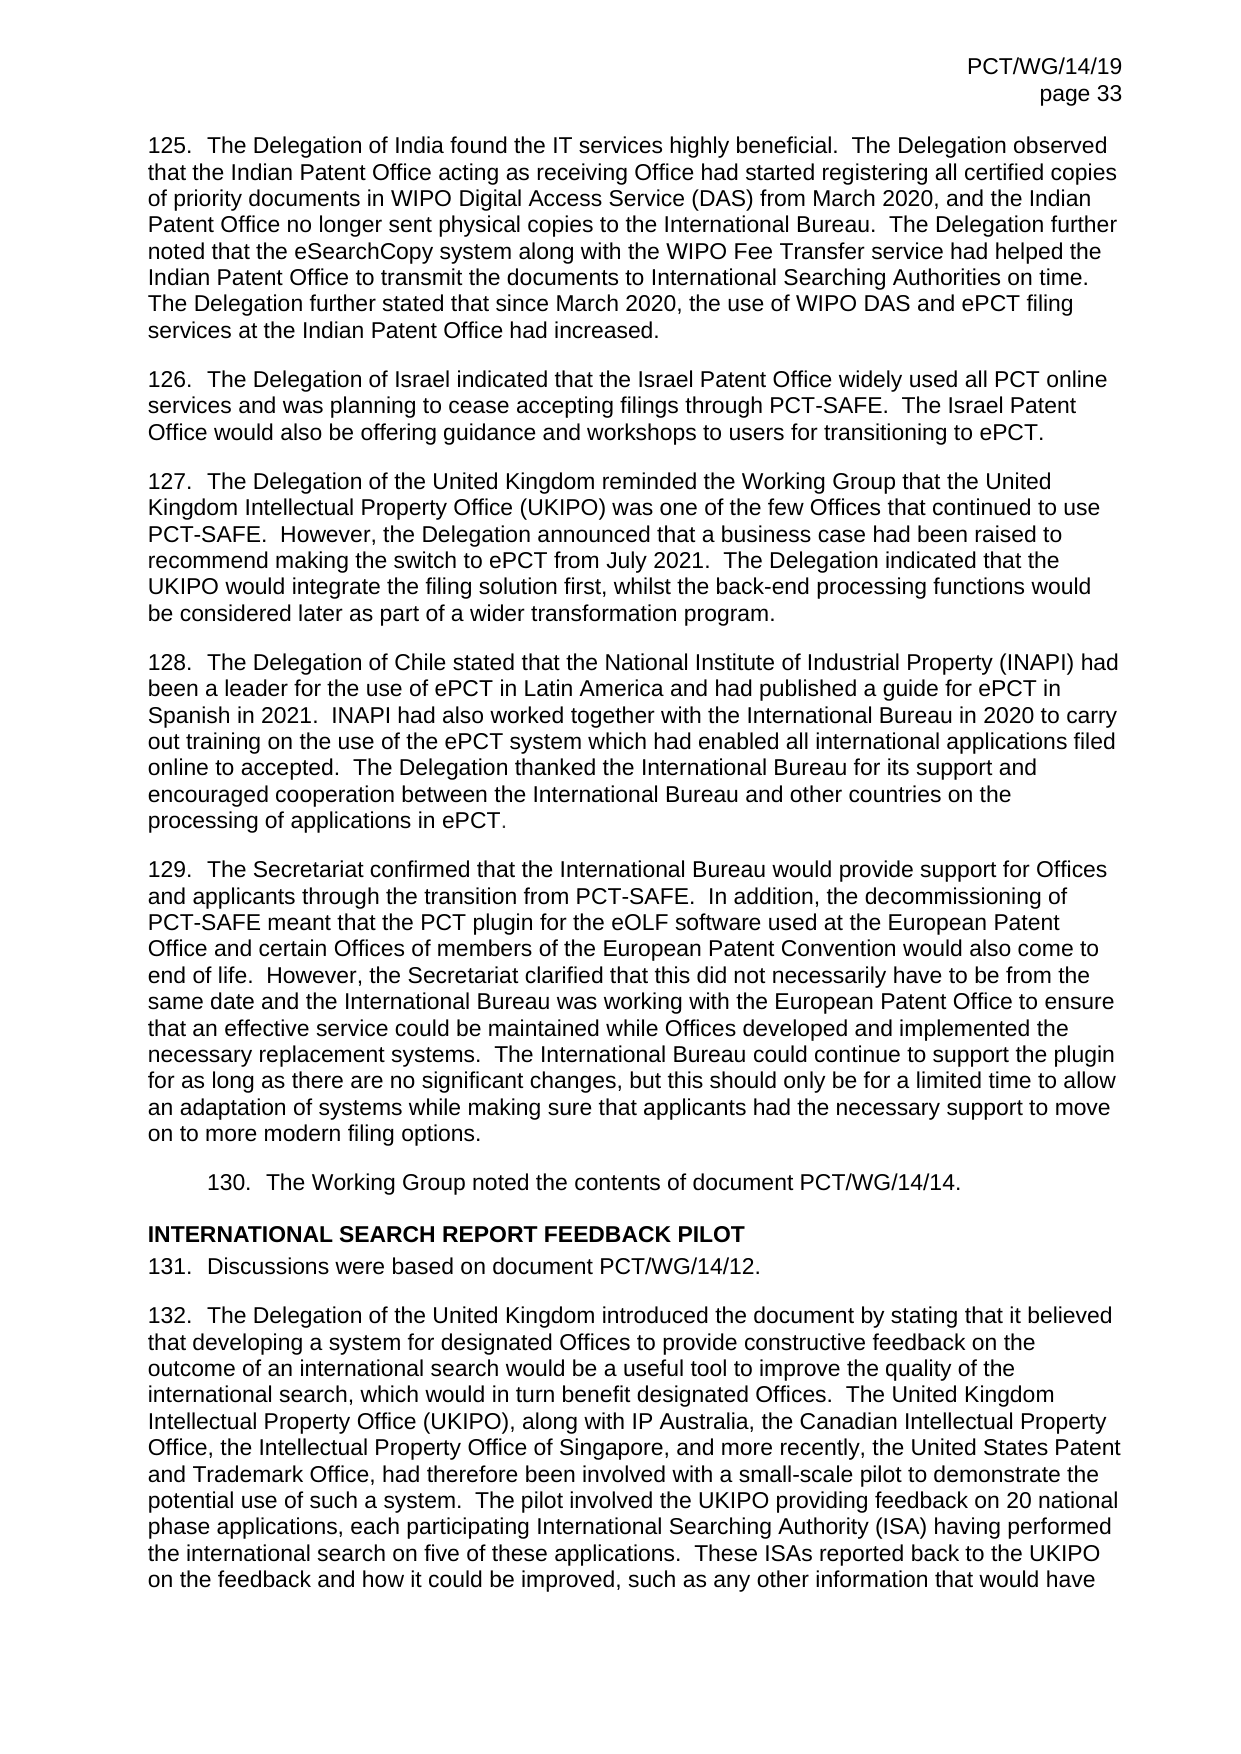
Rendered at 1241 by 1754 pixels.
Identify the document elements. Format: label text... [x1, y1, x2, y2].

subtitle International Search Report Feedback Pilot [148, 1221, 1122, 1247]
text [148, 1302, 1122, 1592]
text The Secretariat confirmed that the International Bureau would provide support for Offices and applicants through the transition from PCT-SAFE. In addition, the decommissioning of PCT-SAFE meant that the PCT plugin for the eOLF software used at the European Patent Office and certain Offices of members of the European Patent Convention would also come to end of life. However, the Secretariat clarified that this did not necessarily have to be from the same date and the International Bureau was working with the European Patent Office to ensure that an effective service could be maintained while Offices developed and implemented the necessary replacement systems. The International Bureau could continue to support the plugin for as long as there are no significant changes, but this should only be for a limited time to allow an adaptation of systems while making sure that applicants had the necessary support to move on to more modern filing options. [148, 856, 1122, 1146]
text The Working Group noted the contents of document PCT/WG/14/14. [207, 1169, 1122, 1196]
text The Delegation of India found the IT services highly beneficial. The Delegation observed that the Indian Patent Office acting as receiving Office had started registering all certified copies of priority documents in WIPO Digital Access Service (DAS) from March 2020, and the Indian Patent Office no longer sent physical copies to the International Bureau. The Delegation further noted that the eSearchCopy system along with the WIPO Fee Transfer service had helped the Indian Patent Office to transmit the documents to International Searching Authorities on time. The Delegation further stated that since March 2020, the use of WIPO DAS and ePCT filing services at the Indian Patent Office had increased. [148, 132, 1122, 343]
text Discussions were based on document PCT/WG/14/12. [148, 1253, 1122, 1279]
text The Delegation of Israel indicated that the Israel Patent Office widely used all PCT online services and was planning to cease accepting filings through PCT-SAFE. The Israel Patent Office would also be offering guidance and workshops to users for transitioning to ePCT. [148, 366, 1122, 445]
text The Delegation of Chile stated that the National Institute of Industrial Property (INAPI) had been a leader for the use of ePCT in Latin America and had published a guide for ePCT in Spanish in 2021. INAPI had also worked together with the International Bureau in 2020 to carry out training on the use of the ePCT system which had enabled all international applications filed online to accepted. The Delegation thanked the International Bureau for its support and encouraged cooperation between the International Bureau and other countries on the processing of applications in ePCT. [148, 649, 1122, 833]
text The Delegation of the United Kingdom reminded the Working Group that the United Kingdom Intellectual Property Office (UKIPO) was one of the few Offices that continued to use PCT-SAFE. However, the Delegation announced that a business case had been raised to recommend making the switch to ePCT from July 2021. The Delegation indicated that the UKIPO would integrate the filing solution first, whilst the back-end processing functions would be considered later as part of a wider transformation program. [148, 468, 1122, 626]
